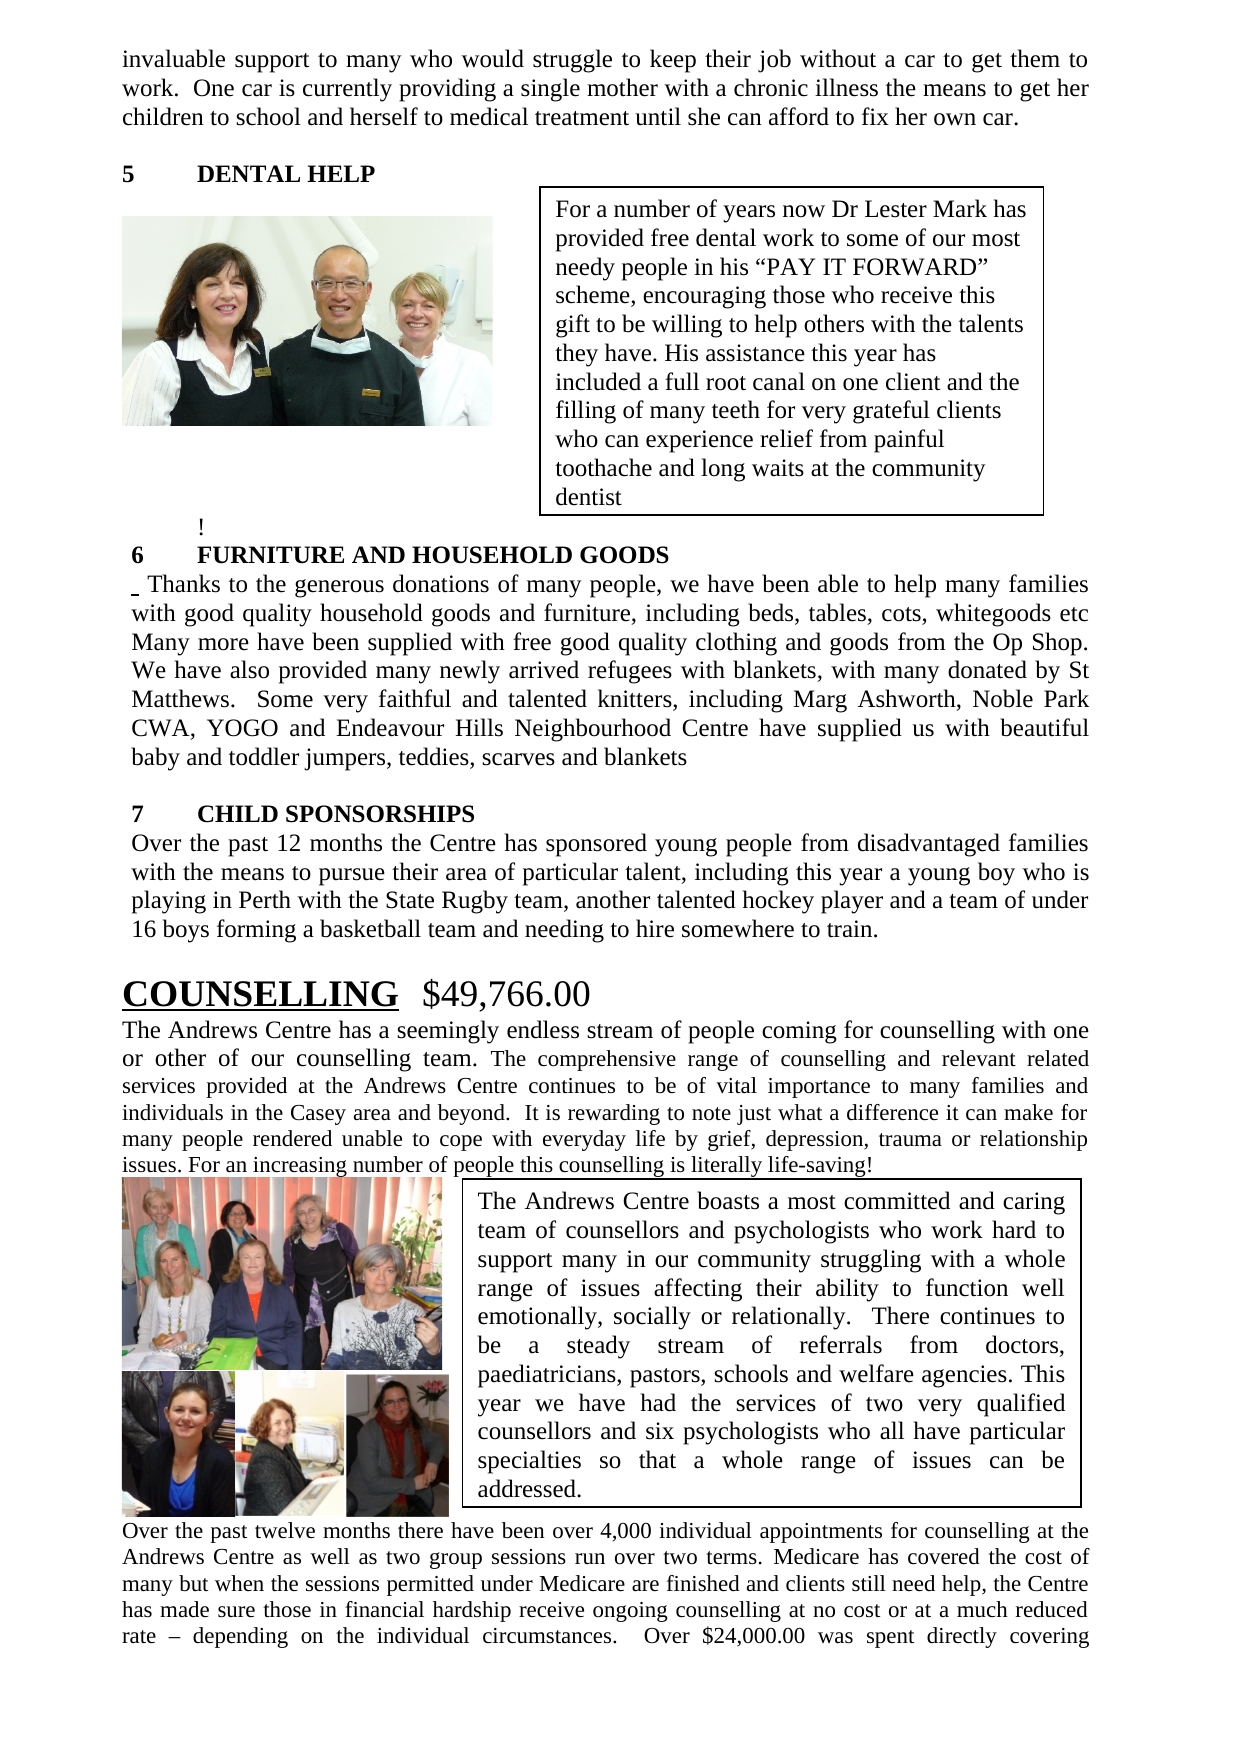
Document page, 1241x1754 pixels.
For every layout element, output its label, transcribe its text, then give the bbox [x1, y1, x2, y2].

list 6 FURNITURE AND HOUSEHOLD GOODS [131, 540, 1090, 569]
list 7 CHILD SPONSORSHIPS [131, 799, 1090, 828]
list Over the past 12 months the Centre has sponsored young people from disadvantaged families with the means to pursue their area of particular talent, including this year a young boy who is playing in Perth with the State Rugby team, another talented hockey player and a team of under 16 boys forming a basketball team and needing to hire somewhere to train. [131, 828, 1090, 943]
picture [121, 1177, 443, 1370]
picture [121, 1371, 235, 1517]
text COUNSELLING $49,766.00 [122, 972, 1090, 1015]
list Thanks to the generous donations of many people, we have been able to help many families with good quality household goods and furniture, including beds, tables, cots, whitegoods etc Many more have been supplied with free good quality clothing and goods from the Op Shop. We have also provided many newly arrived refugees with blankets, with many donated by St Matthews. Some very faithful and talented knitters, including Marg Ashworth, Noble Park CWA, YOGO and Endeavour Hills Neighbourhood Centre have supplied us with beautiful baby and toddler jumpers, teddies, scarves and blankets [131, 569, 1090, 770]
picture [236, 1371, 344, 1515]
picture [121, 216, 493, 426]
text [122, 44, 1090, 131]
list ! [197, 512, 1090, 540]
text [122, 1516, 1090, 1649]
text The Andrews Centre has a seemingly endless stream of people coming for counselling with one or other of our counselling team. The comprehensive range of counselling and relevant related services provided at the Andrews Centre continues to be of vital importance to many families and individuals in the Casey area and beyond. It is rewarding to note just what a difference it can make for many people rendered unable to cope with everyday life by grief, depression, trauma or relationship issues. For an increasing number of people this counselling is literally life-saving! [122, 1015, 1090, 1178]
picture [347, 1375, 449, 1516]
text 5 DENTAL HELP [122, 159, 1090, 188]
